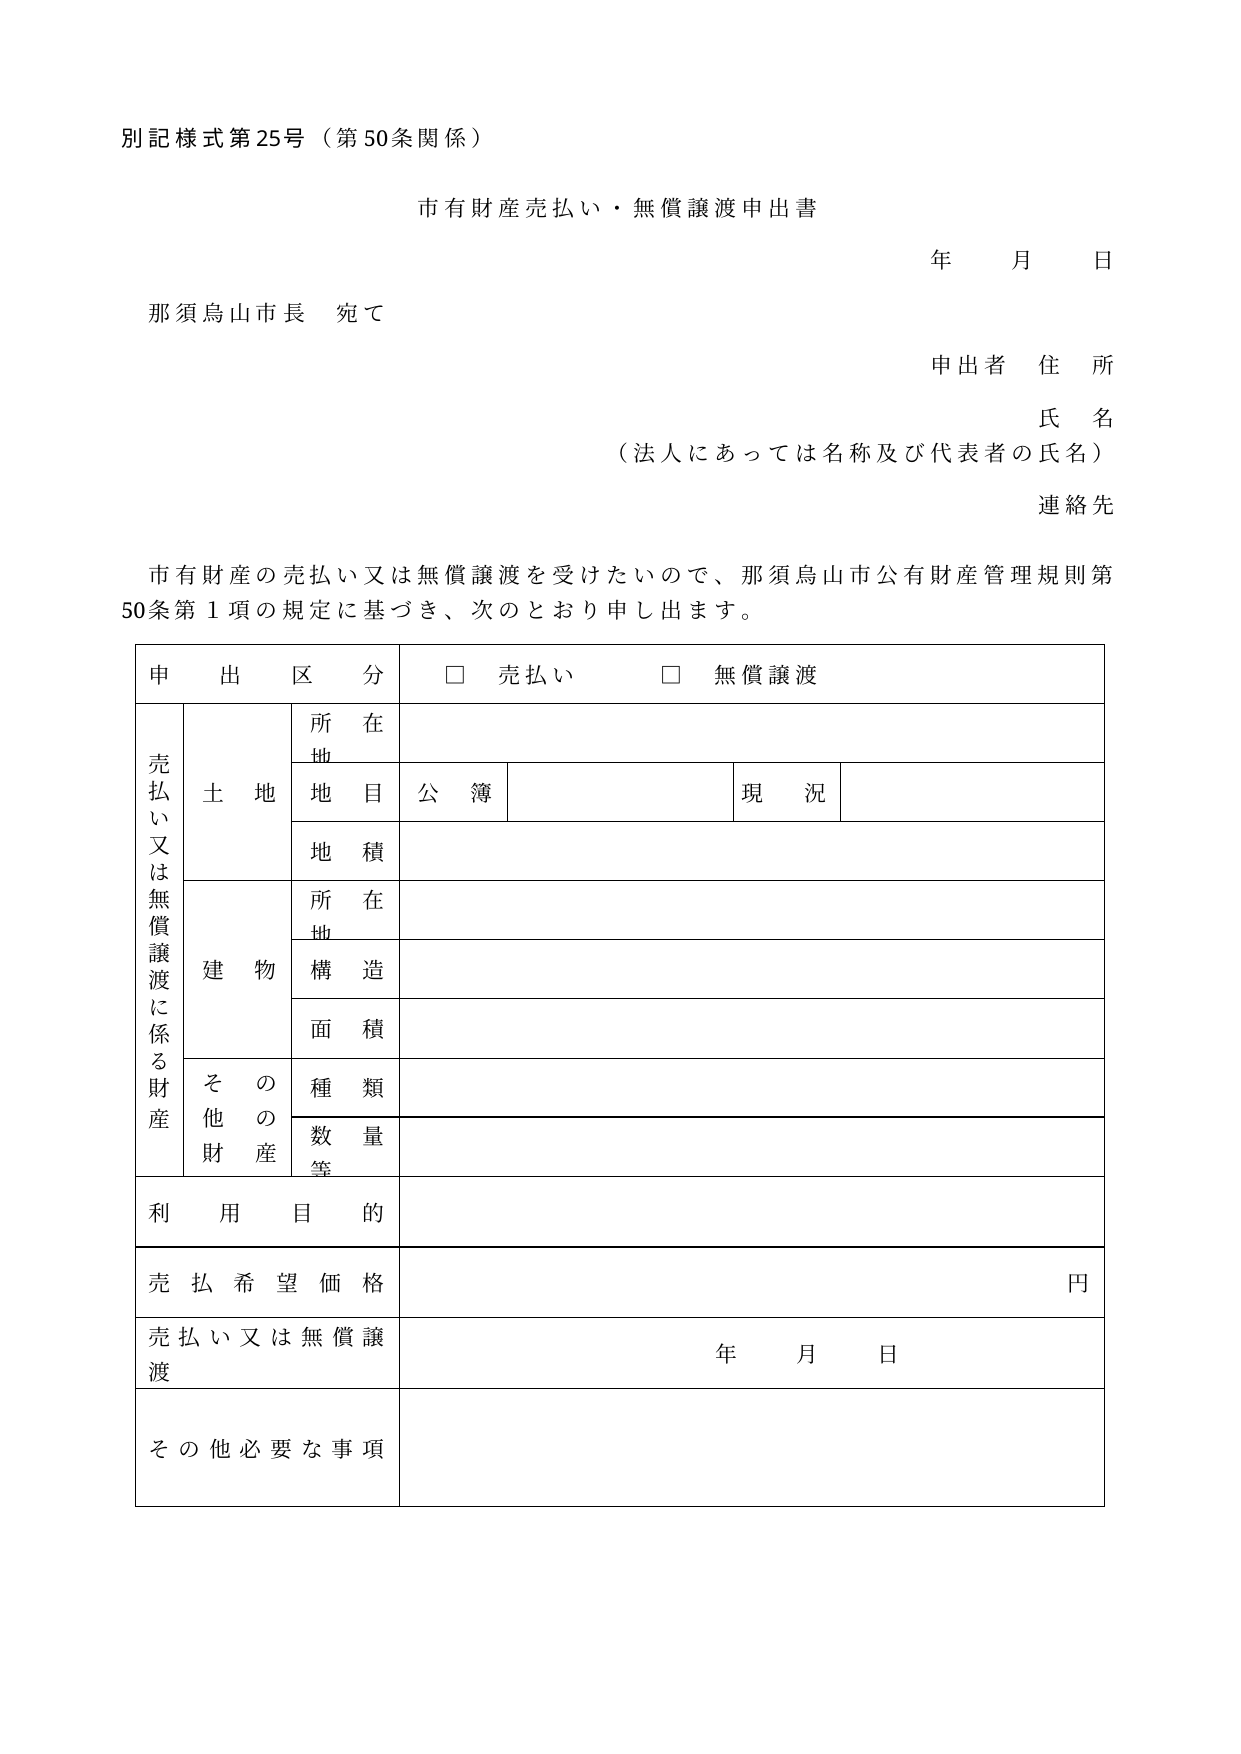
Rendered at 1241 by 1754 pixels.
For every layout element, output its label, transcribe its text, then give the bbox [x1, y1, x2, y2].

text 氏 名 [121, 399, 1119, 434]
table_cell 建物 [184, 881, 291, 1057]
table_cell 地目 [292, 763, 399, 821]
text 連絡先 [121, 486, 1119, 521]
table_cell [400, 940, 1104, 998]
table_header 申出区分 [136, 645, 399, 703]
table_cell 売払い又は無償譲渡 希望年月日 [136, 1318, 399, 1388]
text 申出者 住 所 [121, 346, 1119, 381]
table_cell 利用目的 [136, 1177, 399, 1246]
table_cell [841, 763, 1104, 821]
table_cell [400, 1389, 1104, 1506]
table_cell 所在地 [292, 881, 399, 939]
table_cell [400, 999, 1104, 1057]
table_cell その他必要な事項 [136, 1389, 399, 1506]
table_cell 地積 [292, 822, 399, 880]
table_cell [400, 1177, 1104, 1246]
text 年 月 日 [121, 241, 1119, 276]
text 別記様式第25号（第50条関係） [121, 119, 1119, 154]
table_cell [400, 704, 1104, 762]
table_cell [400, 1118, 1104, 1176]
table_cell 売払い又は無償譲渡に係る財産 [136, 704, 183, 1176]
table_cell 数量等 [292, 1118, 399, 1176]
table_cell その他の財産 [184, 1059, 291, 1176]
text 市有財産売払い・無償譲渡申出書 [121, 189, 1119, 224]
text 那須烏山市長 宛て [121, 294, 1119, 329]
table_cell 円 [400, 1248, 1104, 1317]
table_cell 公簿 [400, 763, 507, 821]
table_cell [400, 881, 1104, 939]
table_cell [400, 822, 1104, 880]
table_cell 売払希望価格 [136, 1248, 399, 1317]
table_cell 年 月 日 [400, 1318, 1104, 1388]
table_cell 構造 [292, 940, 399, 998]
table_cell 所在地 [292, 704, 399, 762]
table_header □ 売払い □ 無償譲渡 [400, 645, 1104, 703]
table_cell 土地 [184, 704, 291, 880]
table_cell [400, 1059, 1104, 1116]
table_cell 面積 [292, 999, 399, 1057]
text 市有財産の売払い又は無償譲渡を受けたいので、那須烏山市公有財産管理規則第50条第１項の規定に基づき、次のとおり申し出ます。 [121, 556, 1119, 626]
table_cell [508, 763, 733, 821]
text （法人にあっては名称及び代表者の氏名） [121, 434, 1119, 469]
table_cell 現況 [734, 763, 840, 821]
table_cell 種類 [292, 1059, 399, 1116]
